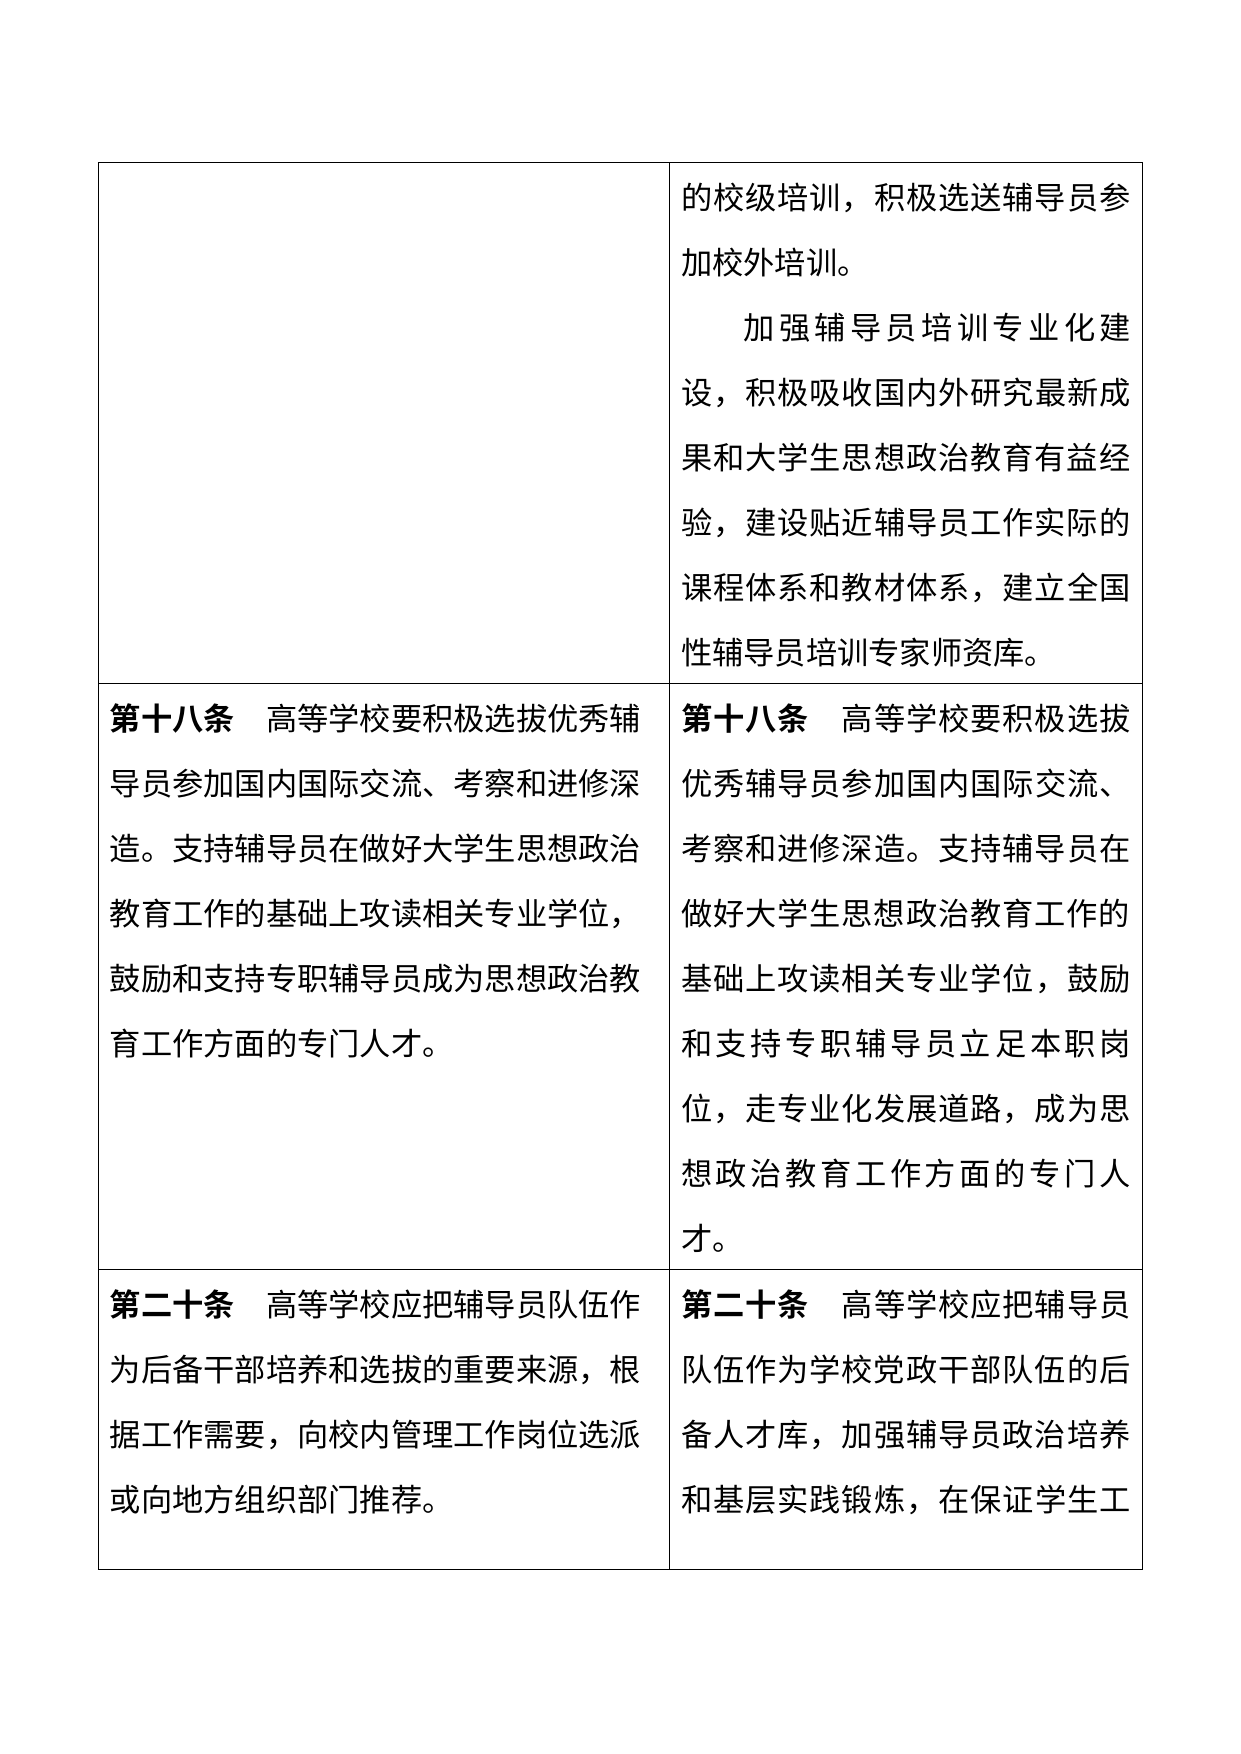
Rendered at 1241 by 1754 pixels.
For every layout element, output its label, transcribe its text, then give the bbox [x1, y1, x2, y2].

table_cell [670, 1270, 1142, 1569]
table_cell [99, 163, 669, 683]
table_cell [99, 1270, 669, 1569]
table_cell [670, 163, 1142, 683]
table_cell 第十八条 高等学校要积极选拔优秀辅导员参加国内国际交流、考察和进修深造。支持辅导员在做好大学生思想政治教育工作的基础上攻读相关专业学位，鼓励和支持专职辅导员立足本职岗位，走专业化发展道路，成为思想政治教育工作方面的专门人才。 [670, 684, 1142, 1269]
table_cell 第十八条 高等学校要积极选拔优秀辅导员参加国内国际交流、考察和进修深造。支持辅导员在做好大学生思想政治教育工作的基础上攻读相关专业学位，鼓励和支持专职辅导员成为思想政治教育工作方面的专门人才。 [99, 684, 669, 1269]
